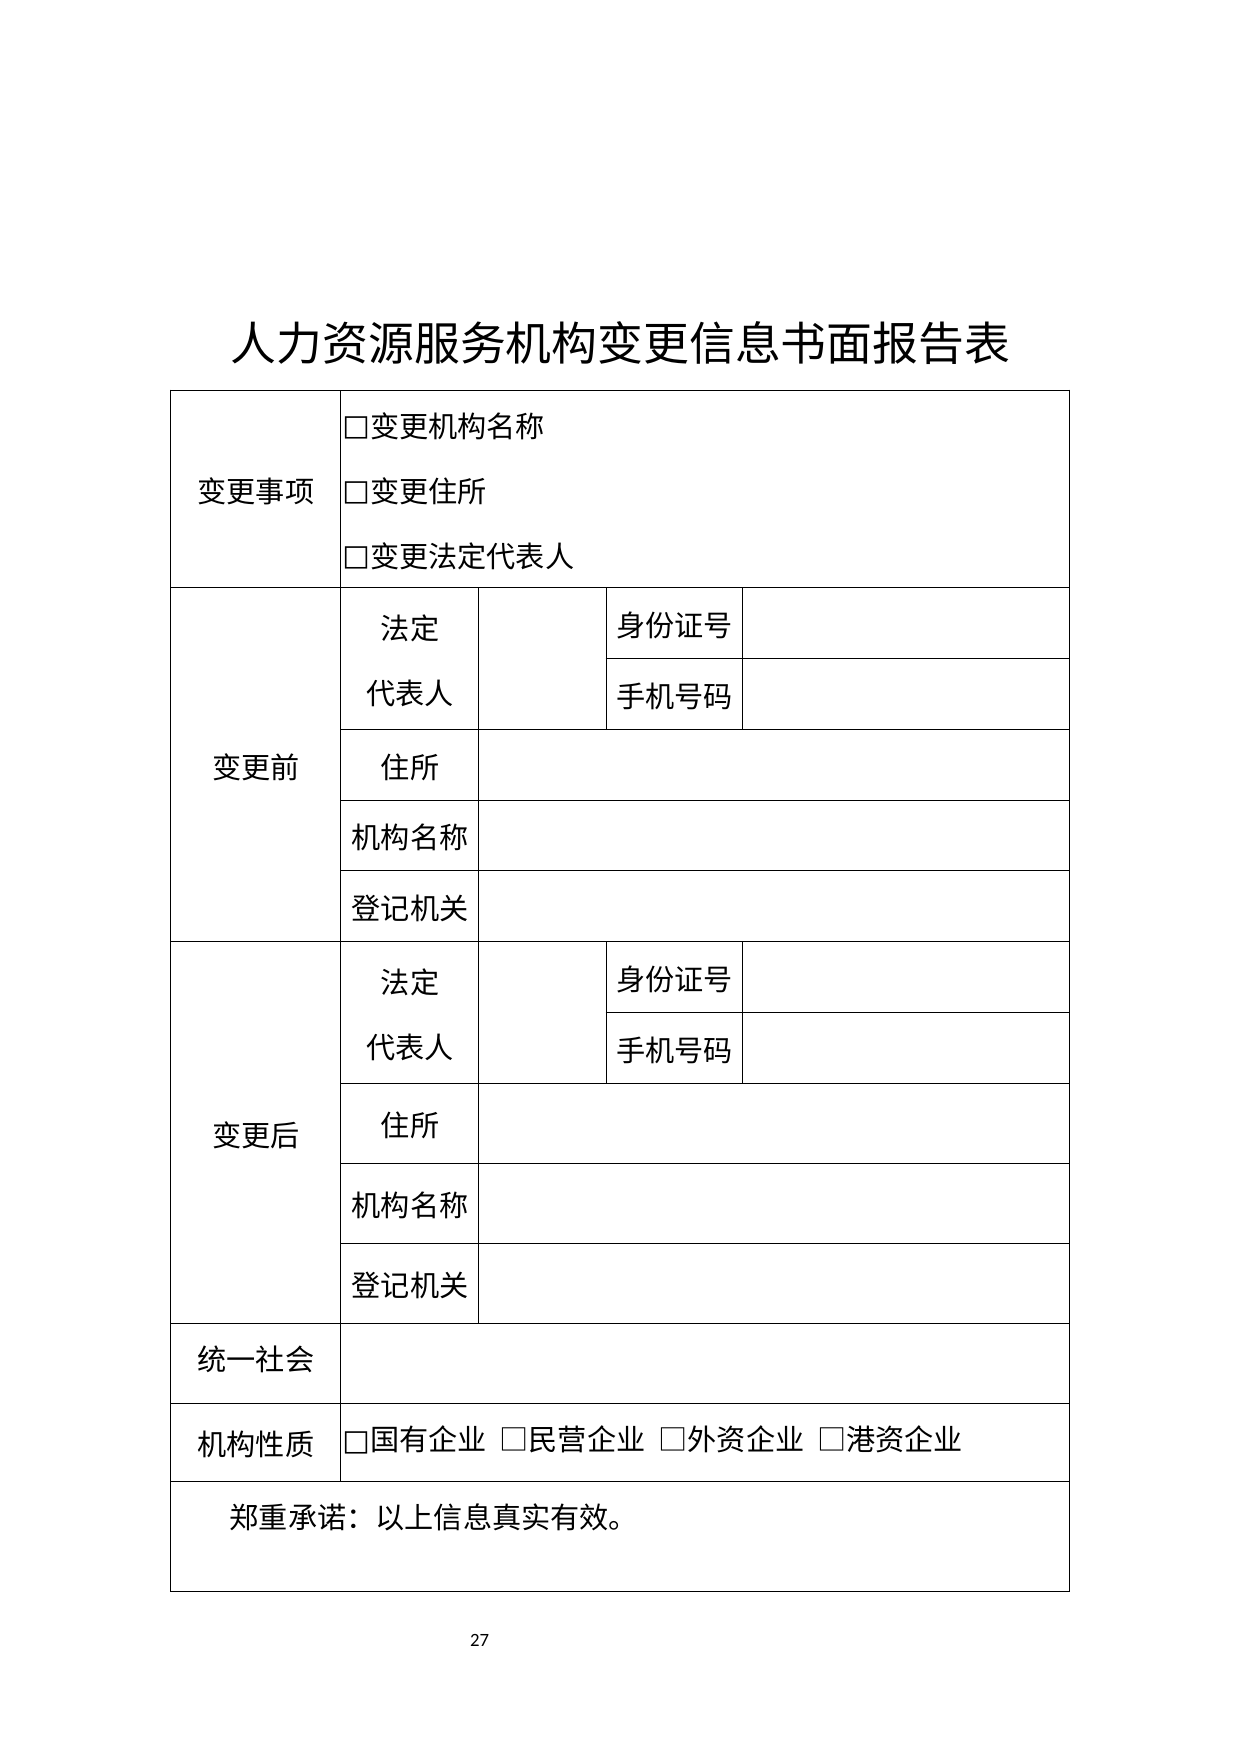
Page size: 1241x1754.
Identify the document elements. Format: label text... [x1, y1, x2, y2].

table_cell 统一社会 信用代码 [171, 1324, 340, 1402]
table_cell [743, 659, 1069, 729]
table_cell 住所 [341, 1084, 478, 1163]
table_cell [479, 942, 606, 1083]
table_cell 机构名称 [341, 801, 478, 870]
text 人力资源服务机构变更信息书面报告表 [176, 292, 1064, 389]
table_cell [743, 1013, 1069, 1083]
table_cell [171, 1482, 1069, 1591]
table_cell 法定 代表人 [341, 588, 478, 729]
table_cell 手机号码 [607, 659, 742, 729]
table_cell 住所 [341, 730, 478, 799]
table_cell □国有企业 □民营企业 □外资企业 □港资企业 □澳资企业 □台资企业 □其他性质：（请注明） [341, 1404, 1069, 1481]
table_cell [341, 1324, 1069, 1402]
table_cell 登记机关 [341, 1244, 478, 1323]
table_cell 机构性质 [171, 1404, 340, 1481]
table_header 变更事项 [171, 391, 340, 587]
table_header □变更机构名称 □变更住所 □变更法定代表人 [341, 391, 1069, 587]
table_cell 变更前 [171, 588, 340, 941]
table_cell [743, 588, 1069, 658]
table_cell [479, 588, 606, 729]
table_cell 机构名称 [341, 1164, 478, 1243]
table_cell [479, 801, 1069, 870]
table_cell 身份证号 [607, 942, 742, 1012]
table_cell 变更后 [171, 942, 340, 1323]
table_cell 法定 代表人 [341, 942, 478, 1083]
table_cell [479, 730, 1069, 799]
table_cell 登记机关 [341, 871, 478, 941]
table_cell [479, 1244, 1069, 1323]
table_cell 身份证号 [607, 588, 742, 658]
table_cell [479, 871, 1069, 941]
table_cell [479, 1084, 1069, 1163]
table_cell [743, 942, 1069, 1012]
table_cell [479, 1164, 1069, 1243]
table_cell 手机号码 [607, 1013, 742, 1083]
